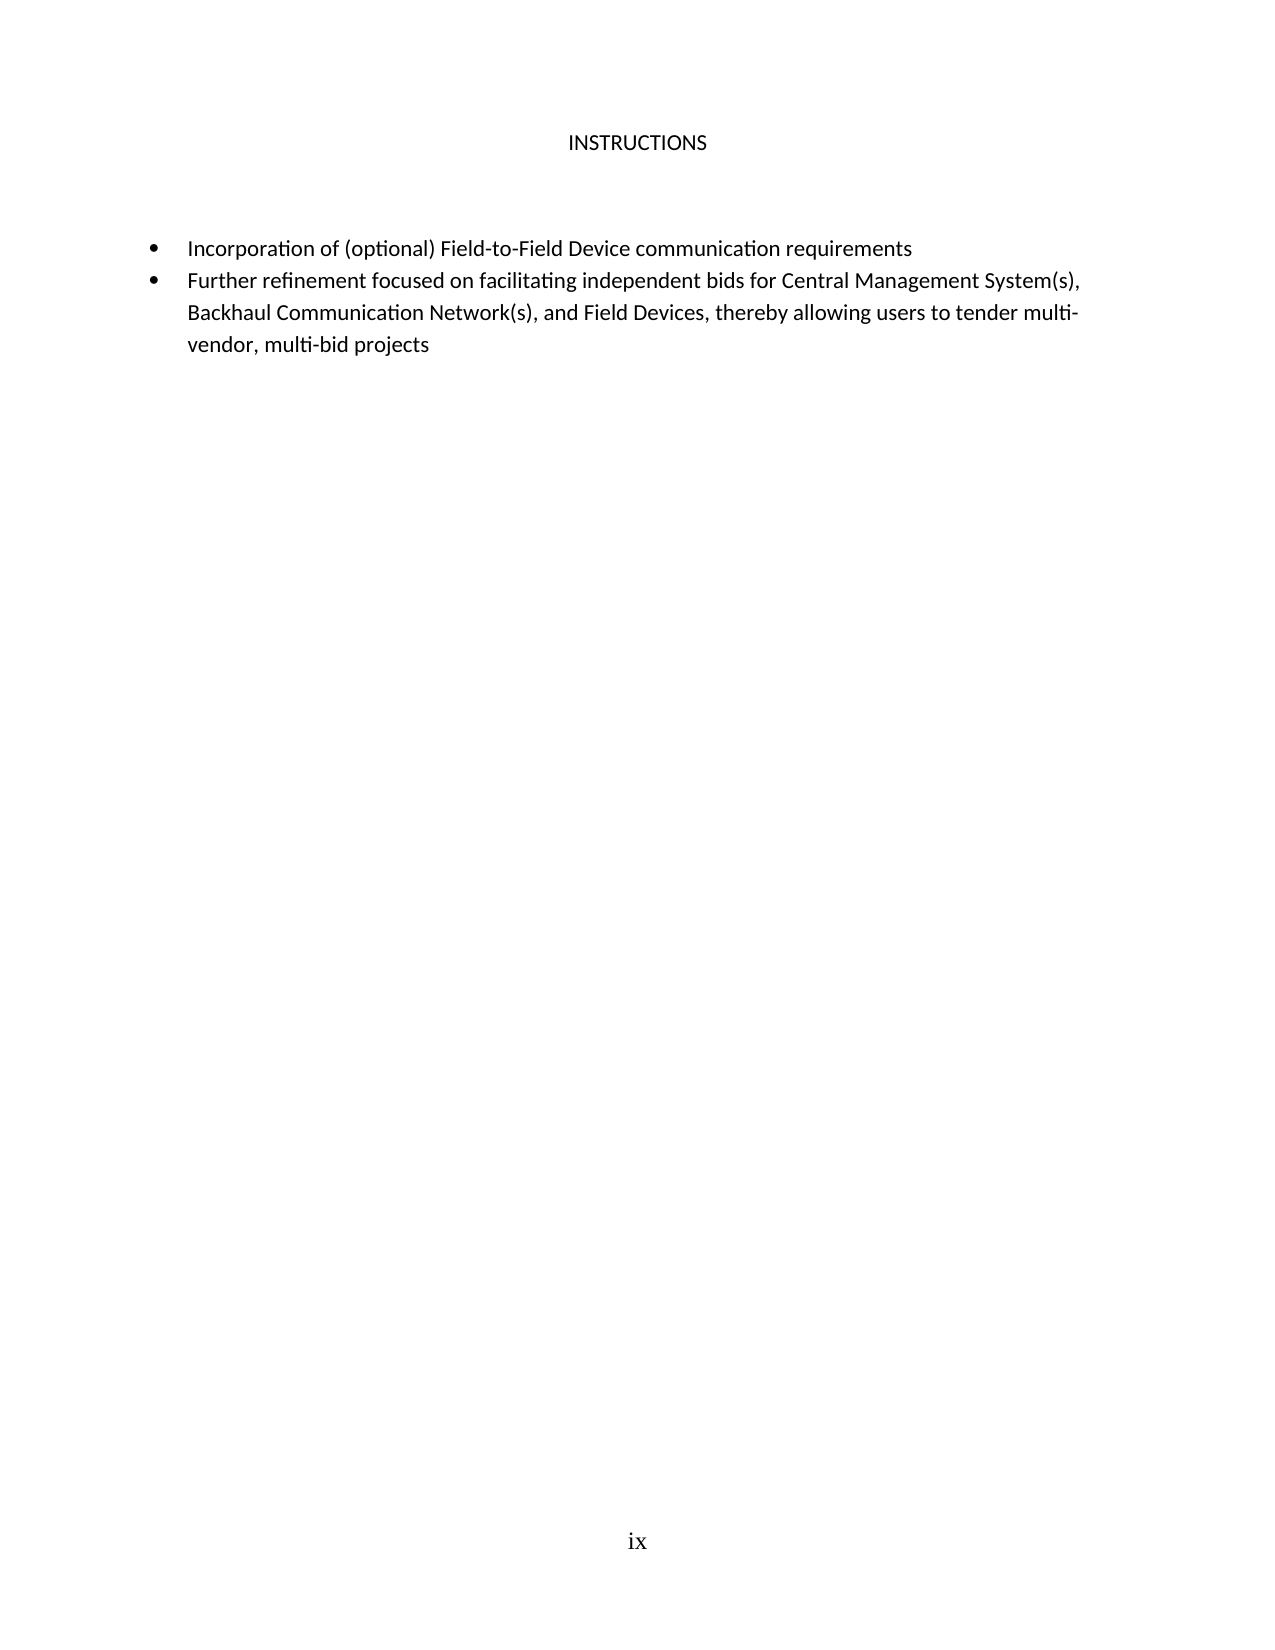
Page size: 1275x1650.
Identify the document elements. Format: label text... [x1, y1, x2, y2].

list Incorporation of (optional) Field-to-Field Device communication requirements [150, 234, 1125, 262]
